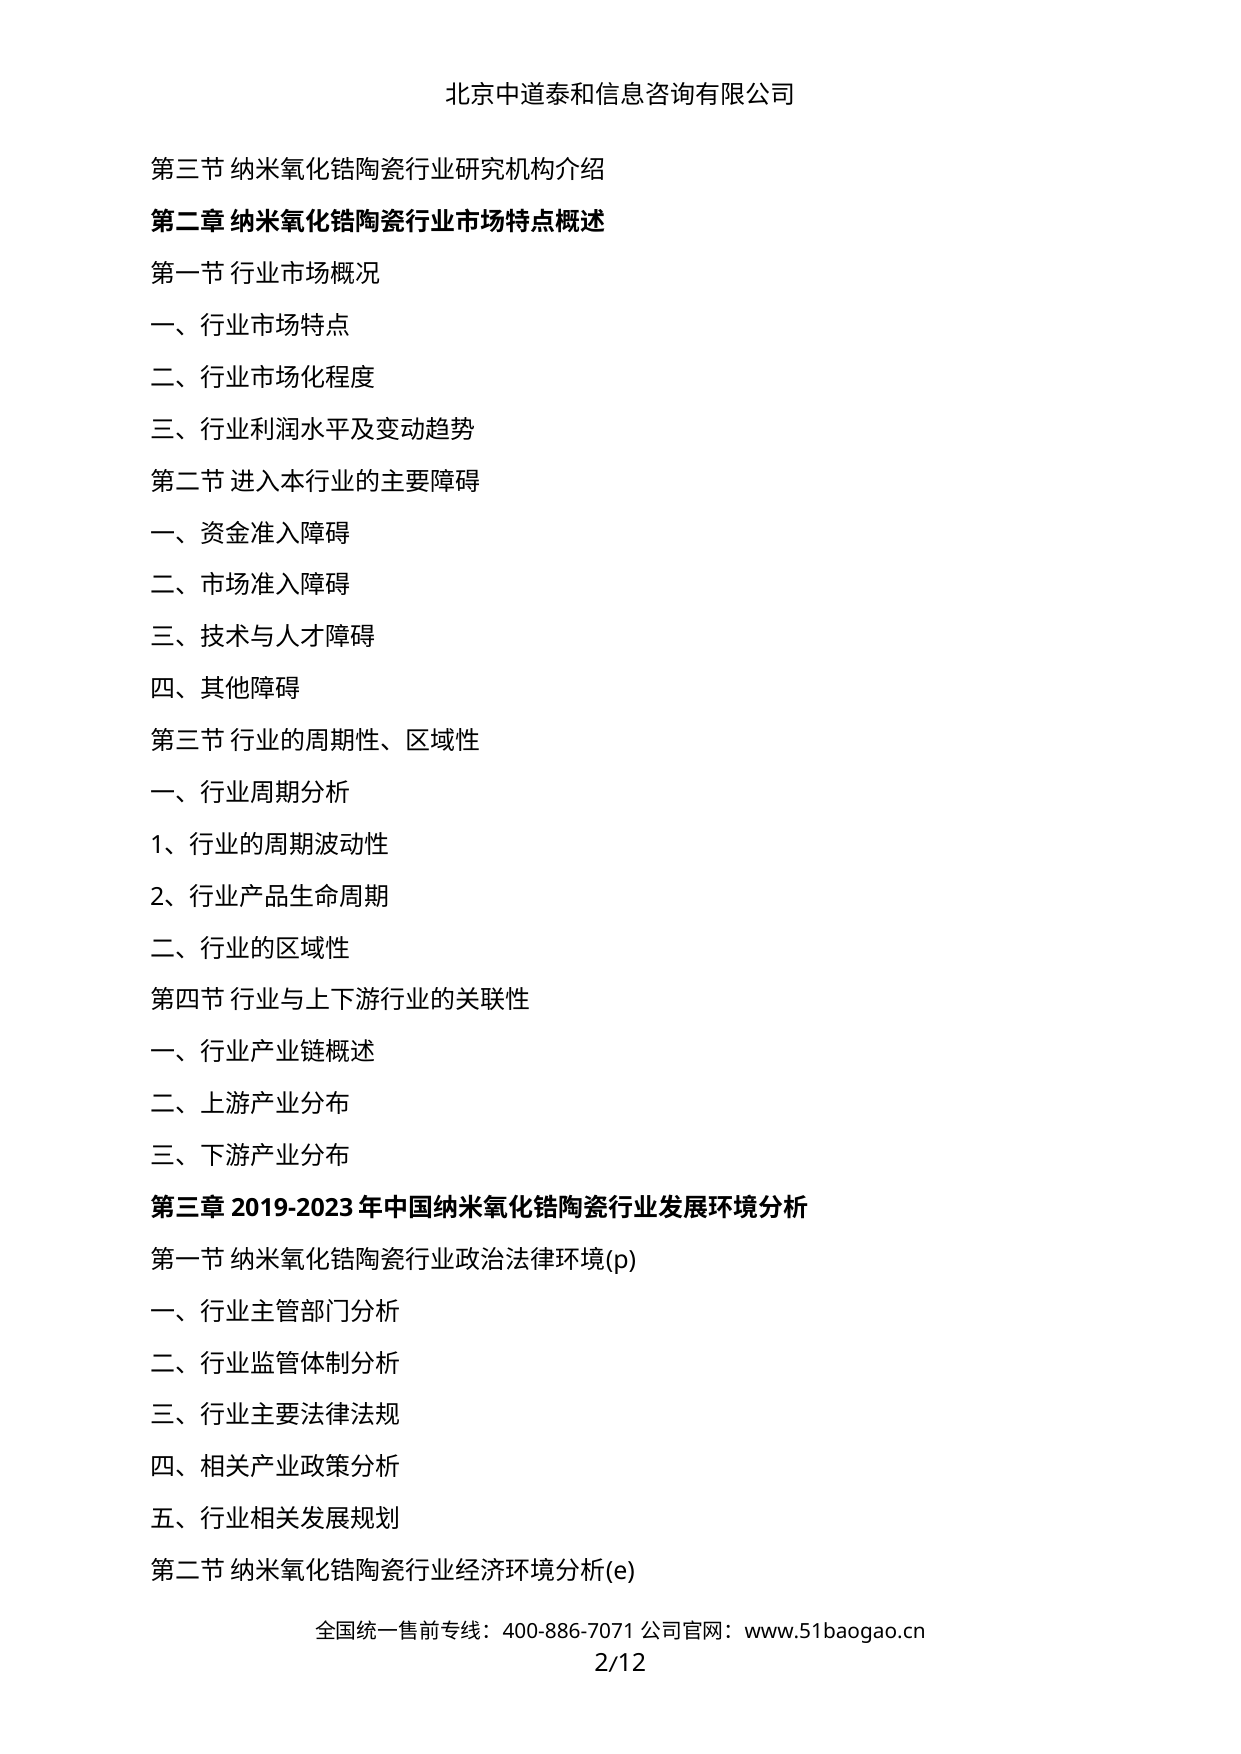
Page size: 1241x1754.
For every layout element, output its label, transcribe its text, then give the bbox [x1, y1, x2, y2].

text 第三节 行业的周期性、区域性 [150, 721, 1090, 757]
text 一、资金准入障碍 [150, 513, 1090, 549]
text 三、下游产业分布 [150, 1136, 1090, 1172]
text 第二节 进入本行业的主要障碍 [150, 461, 1090, 497]
text 二、市场准入障碍 [150, 565, 1090, 601]
text 四、其他障碍 [150, 669, 1090, 705]
text 第一节 行业市场概况 [150, 254, 1090, 290]
text 一、行业产业链概述 [150, 1032, 1090, 1068]
text 第二节 纳米氧化锆陶瓷行业经济环境分析(e) [150, 1551, 1090, 1587]
text 一、行业市场特点 [150, 306, 1090, 342]
text 1、行业的周期波动性 [150, 824, 1090, 861]
text 二、行业监管体制分析 [150, 1343, 1090, 1379]
text 2、行业产品生命周期 [150, 876, 1090, 912]
text 二、行业的区域性 [150, 928, 1090, 964]
text 第三节 纳米氧化锆陶瓷行业研究机构介绍 [150, 150, 1090, 186]
text 三、行业利润水平及变动趋势 [150, 409, 1090, 446]
text 第四节 行业与上下游行业的关联性 [150, 980, 1090, 1016]
text 二、行业市场化程度 [150, 357, 1090, 394]
text 五、行业相关发展规划 [150, 1499, 1090, 1535]
text 一、行业主管部门分析 [150, 1291, 1090, 1327]
text 一、行业周期分析 [150, 772, 1090, 809]
text 第三章 2019-2023年中国纳米氧化锆陶瓷行业发展环境分析 [150, 1187, 1090, 1224]
text 二、上游产业分布 [150, 1084, 1090, 1120]
text 第一节 纳米氧化锆陶瓷行业政治法律环境(p) [150, 1239, 1090, 1276]
text 四、相关产业政策分析 [150, 1447, 1090, 1483]
text 第二章 纳米氧化锆陶瓷行业市场特点概述 [150, 202, 1090, 238]
text 三、行业主要法律法规 [150, 1395, 1090, 1431]
text 三、技术与人才障碍 [150, 617, 1090, 653]
